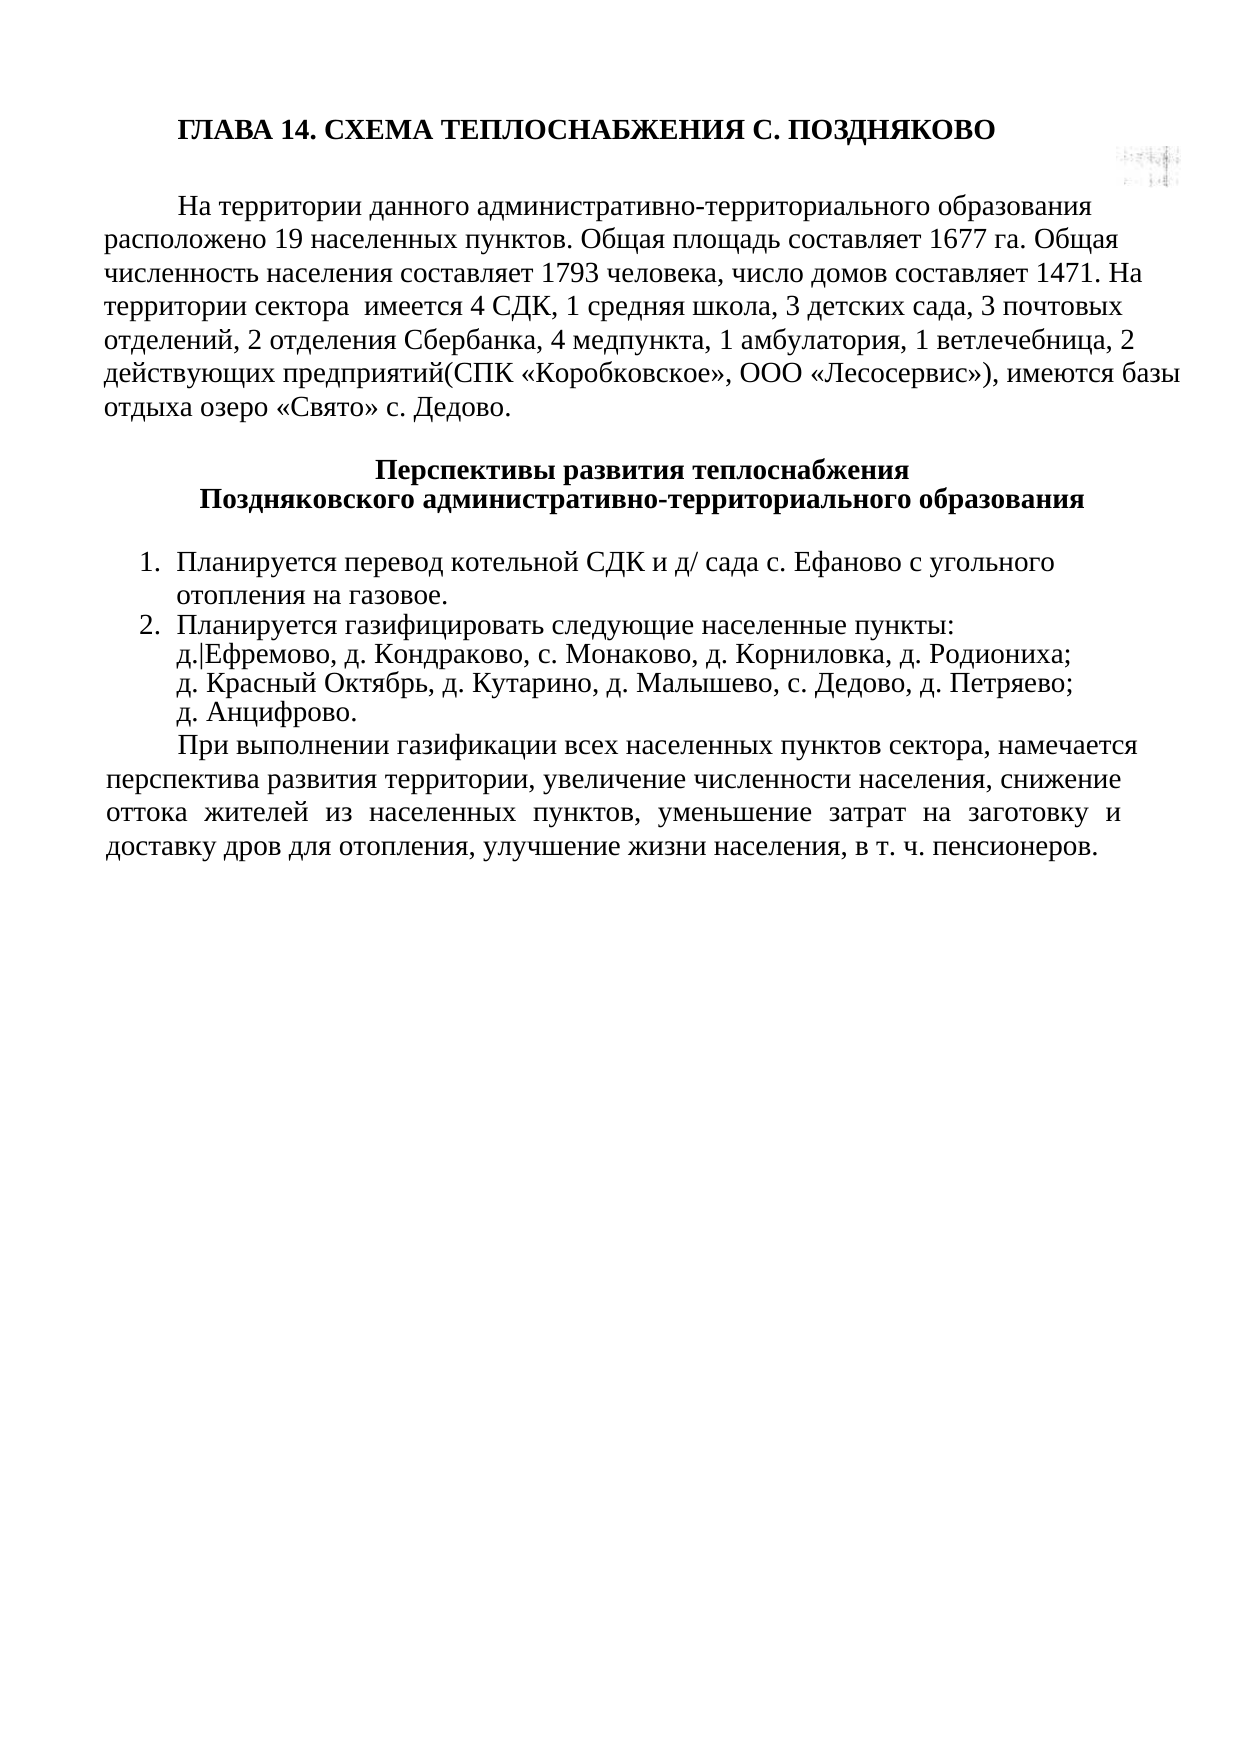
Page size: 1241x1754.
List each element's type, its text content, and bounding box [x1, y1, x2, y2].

text На территории данного административно-территориального образования расположено 19 населенных пунктов. Общая площадь составляет 1677 га. Общая численность населения составляет 1793 человека, число домов составляет 1471. На территории сектора имеется 4 СДК, 1 средняя школа, 3 детских сада, 3 почтовых отделений, 2 отделения Сбербанка, 4 медпункта, 1 амбулатория, 1 ветлечебница, 2 действующих предприятий(СПК «Коробковское», ООО «Лесосервис»), имеются базы отдыха озеро «Свято» с. Дедово. [103, 146, 1181, 423]
text д. Красный Октябрь, д. Кутарино, д. Малышево, с. Дедово, д. Петряево; [176, 669, 1181, 698]
picture [1116, 146, 1181, 188]
text д. Анцифрово. [176, 698, 1181, 727]
list Планируется перевод котельной СДК и д/ сада с. Ефаново с угольного отопления на газовое. [139, 544, 1164, 611]
text Поздняковского административно-территориального образования [103, 485, 1181, 514]
text д.|Ефремово, д. Кондраково, с. Монаково, д. Корниловка, д. Родиониха; [176, 640, 1181, 669]
text При выполнении газификации всех населенных пунктов сектора, намечается [106, 727, 1181, 761]
list Планируется газифицировать следующие населенные пункты: [139, 611, 1181, 640]
text перспектива развития территории, увеличение численности населения, снижение оттока жителей из населенных пунктов, уменьшение затрат на заготовку и доставку дров для отопления, улучшение жизни населения, в т. ч. пенсионеров. [106, 761, 1123, 862]
text Глава 14. схема теплоснабжения с. Поздняково [103, 112, 1181, 146]
text Перспективы развития теплоснабжения [103, 456, 1181, 485]
